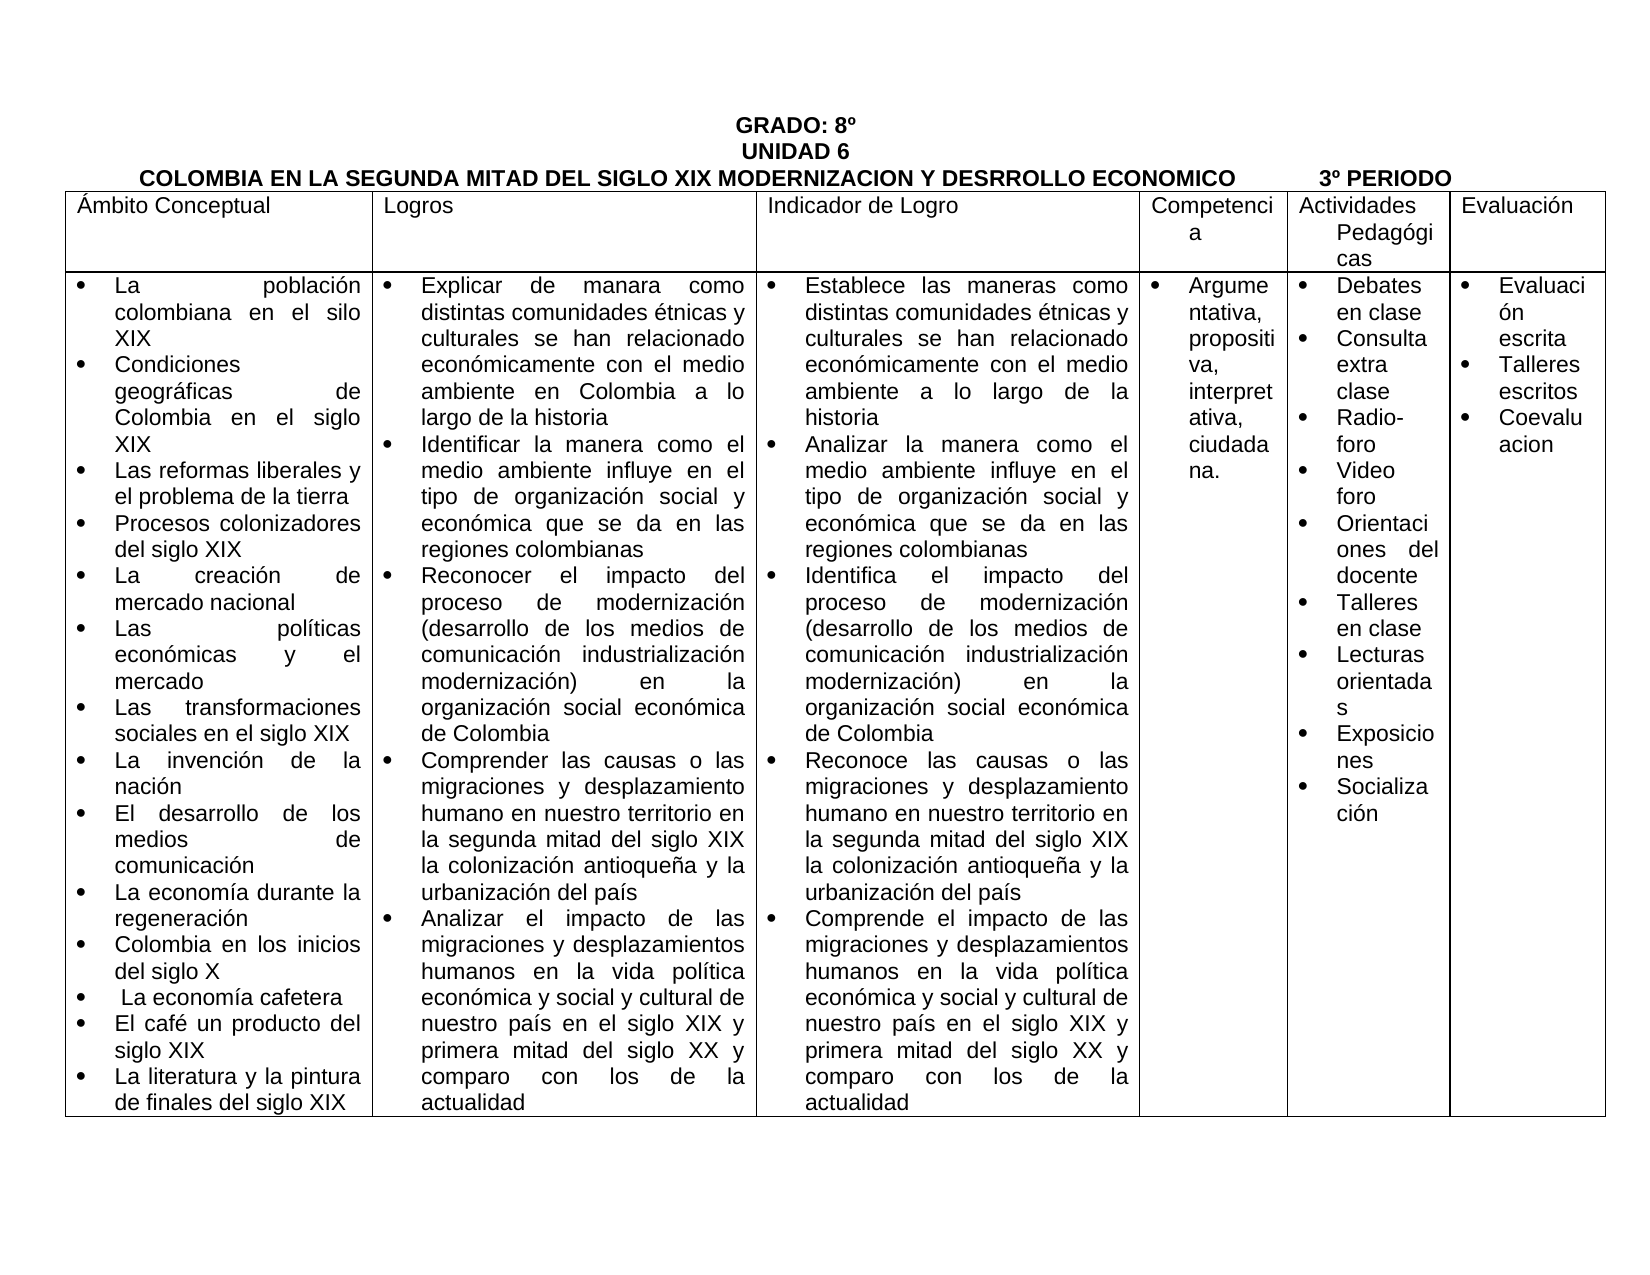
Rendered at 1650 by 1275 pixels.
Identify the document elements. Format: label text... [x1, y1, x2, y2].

table_header Indicador de Logro [757, 192, 1139, 271]
table_cell Explicar de manara como distintas comunidades étnicas y culturales se han relacionado económicamente con el medio ambiente en Colombia a lo largo de la historia Identificar la manera como el medio ambiente influye en el tipo de organización social y económica que se da en las regiones colombianas Reconocer el impacto del proceso de modernización (desarrollo de los medios de comunicación industrialización modernización) en la organización social económica de Colombia Comprender las causas o las migraciones y desplazamiento humano en nuestro territorio en la segunda mitad del siglo XIX la colonización antioqueña y la urbanización del país Analizar el impacto de las migraciones y desplazamientos humanos en la vida política económica y social y cultural de nuestro país en el siglo XIX y primera mitad del siglo XX y comparo con los de la actualidad [373, 273, 756, 1116]
text GRADO: 8º [77, 112, 1514, 138]
table_header Logros [373, 192, 756, 271]
table_cell La población colombiana en el silo XIX Condiciones geográficas de Colombia en el siglo XIX Las reformas liberales y el problema de la tierra Procesos colonizadores del siglo XIX La creación de mercado nacional Las políticas económicas y el mercado Las transformaciones sociales en el siglo XIX La invención de la nación El desarrollo de los medios de comunicación La economía durante la regeneración Colombia en los inicios del siglo X La economía cafetera El café un producto del siglo XIX La literatura y la pintura de finales del siglo XIX [66, 273, 372, 1116]
table_cell Establece las maneras como distintas comunidades étnicas y culturales se han relacionado económicamente con el medio ambiente a lo largo de la historia Analizar la manera como el medio ambiente influye en el tipo de organización social y económica que se da en las regiones colombianas Identifica el impacto del proceso de modernización (desarrollo de los medios de comunicación industrialización modernización) en la organización social económica de Colombia Reconoce las causas o las migraciones y desplazamiento humano en nuestro territorio en la segunda mitad del siglo XIX la colonización antioqueña y la urbanización del país Comprende el impacto de las migraciones y desplazamientos humanos en la vida política económica y social y cultural de nuestro país en el siglo XIX y primera mitad del siglo XX y comparo con los de la actualidad [757, 273, 1139, 1116]
text COLOMBIA EN LA SEGUNDA MITAD DEL SIGLO XIX MODERNIZACION Y DESRROLLO ECONOMICO 3º PERIODO [77, 165, 1514, 191]
table_header Ámbito Conceptual [66, 192, 372, 271]
table_header Evaluación [1451, 192, 1605, 271]
table_header Competencia [1140, 192, 1287, 271]
table_cell Argumentativa, propositiva, interpretativa, ciudadana. [1140, 273, 1287, 1116]
table_cell Evaluación escrita Talleres escritos Coevaluacion [1451, 273, 1605, 1116]
text UNIDAD 6 [77, 138, 1514, 165]
table_header Actividades Pedagógicas [1288, 192, 1449, 271]
